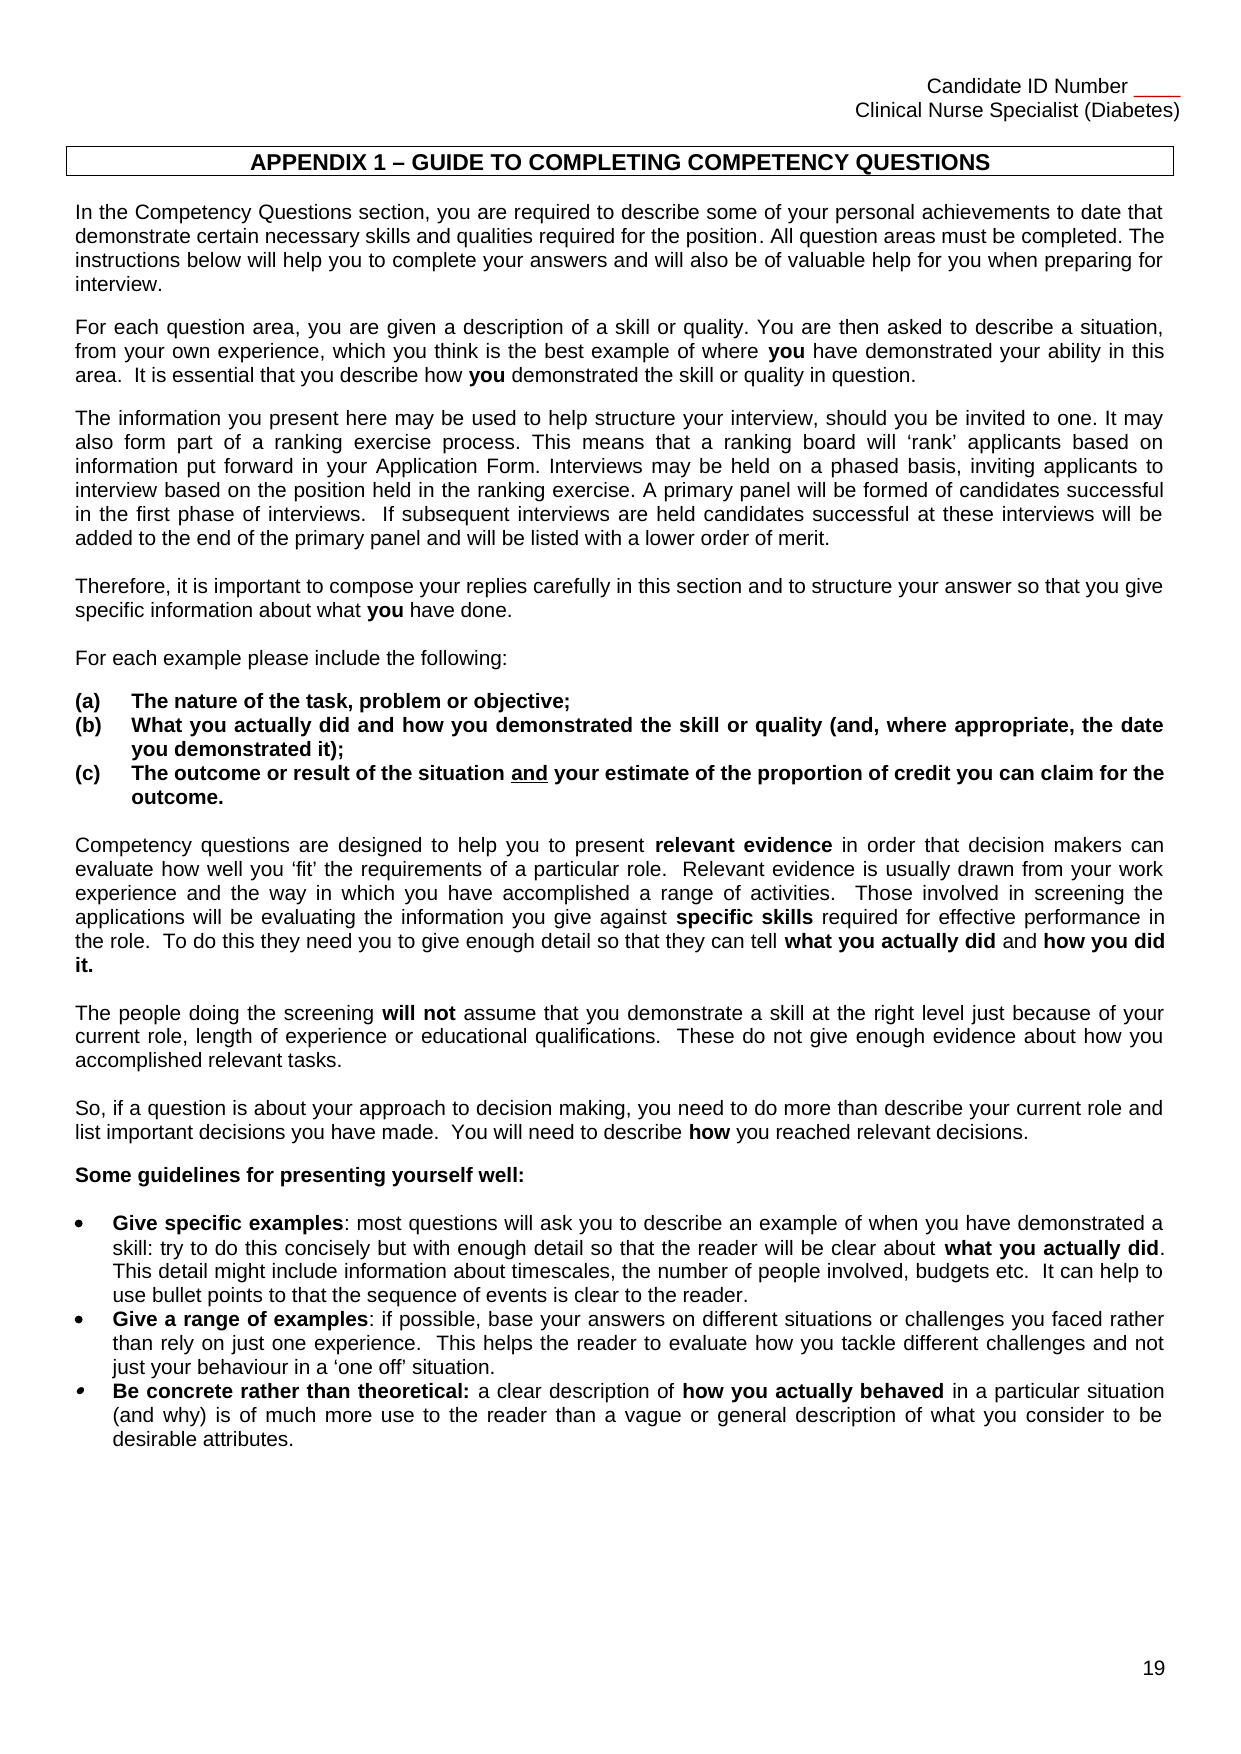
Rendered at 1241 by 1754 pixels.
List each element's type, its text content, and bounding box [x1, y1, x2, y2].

text Some guidelines for presenting yourself well: [75, 1163, 1165, 1187]
text (a) The nature of the task, problem or objective; [75, 689, 1165, 713]
text The information you present here may be used to help structure your interview, should you be invited to one. It may also form part of a ranking exercise process. This means that a ranking board will ‘rank’ applicants based on information put forward in your Application Form. Interviews may be held on a phased basis, inviting applicants to interview based on the position held in the ranking exercise. A primary panel will be formed of candidates successful in the first phase of interviews. If subsequent interviews are held candidates successful at these interviews will be added to the end of the primary panel and will be listed with a lower order of merit. [75, 406, 1165, 550]
text (b) What you actually did and how you demonstrated the skill or quality (and, where appropriate, the date you demonstrated it); [75, 713, 1165, 761]
list Give a range of examples: if possible, base your answers on different situations or challenges you faced rather than rely on just one experience. This helps the reader to evaluate how you tackle different challenges and not just your behaviour in a ‘one off’ situation. [75, 1307, 1165, 1379]
text For each question area, you are given a description of a skill or quality. You are then asked to describe a situation, from your own experience, which you think is the best example of where you have demonstrated your ability in this area. It is essential that you describe how you demonstrated the skill or quality in question. [75, 315, 1165, 387]
text Therefore, it is important to compose your replies carefully in this section and to structure your answer so that you give specific information about what you have done. [75, 574, 1165, 622]
text (c) The outcome or result of the situation and your estimate of the proportion of credit you can claim for the outcome. [75, 761, 1165, 809]
list Give specific examples: most questions will ask you to describe an example of when you have demonstrated a skill: try to do this concisely but with enough detail so that the reader will be clear about what you actually did. This detail might include information about timescales, the number of people involved, budgets etc. It can help to use bullet points to that the sequence of events is clear to the reader. [75, 1211, 1165, 1307]
text The people doing the screening will not assume that you demonstrate a skill at the right level just because of your current role, length of experience or educational qualifications. These do not give enough evidence about how you accomplished relevant tasks. [75, 1000, 1165, 1072]
subtitle APPENDIX 1 – GUIDE TO COMPLETING COMPETENCY QUESTIONS [67, 147, 1173, 175]
list Be concrete rather than theoretical: a clear description of how you actually behaved in a particular situation (and why) is of much more use to the reader than a vague or general description of what you consider to be desirable attributes. [75, 1379, 1165, 1451]
text For each example please include the following: [75, 646, 1165, 670]
text So, if a question is about your approach to decision making, you need to do more than describe your current role and list important decisions you have made. You will need to describe how you reached relevant decisions. [75, 1096, 1165, 1144]
text Competency questions are designed to help you to present relevant evidence in order that decision makers can evaluate how well you ‘fit’ the requirements of a particular role. Relevant evidence is usually drawn from your work experience and the way in which you have accomplished a range of activities. Those involved in screening the applications will be evaluating the information you give against specific skills required for effective performance in the role. To do this they need you to give enough detail so that they can tell what you actually did and how you did it. [75, 833, 1165, 976]
text In the Competency Questions section, you are required to describe some of your personal achievements to date that demonstrate certain necessary skills and qualities required for the position. All question areas must be completed. The instructions below will help you to complete your answers and will also be of valuable help for you when preparing for interview. [75, 200, 1165, 296]
